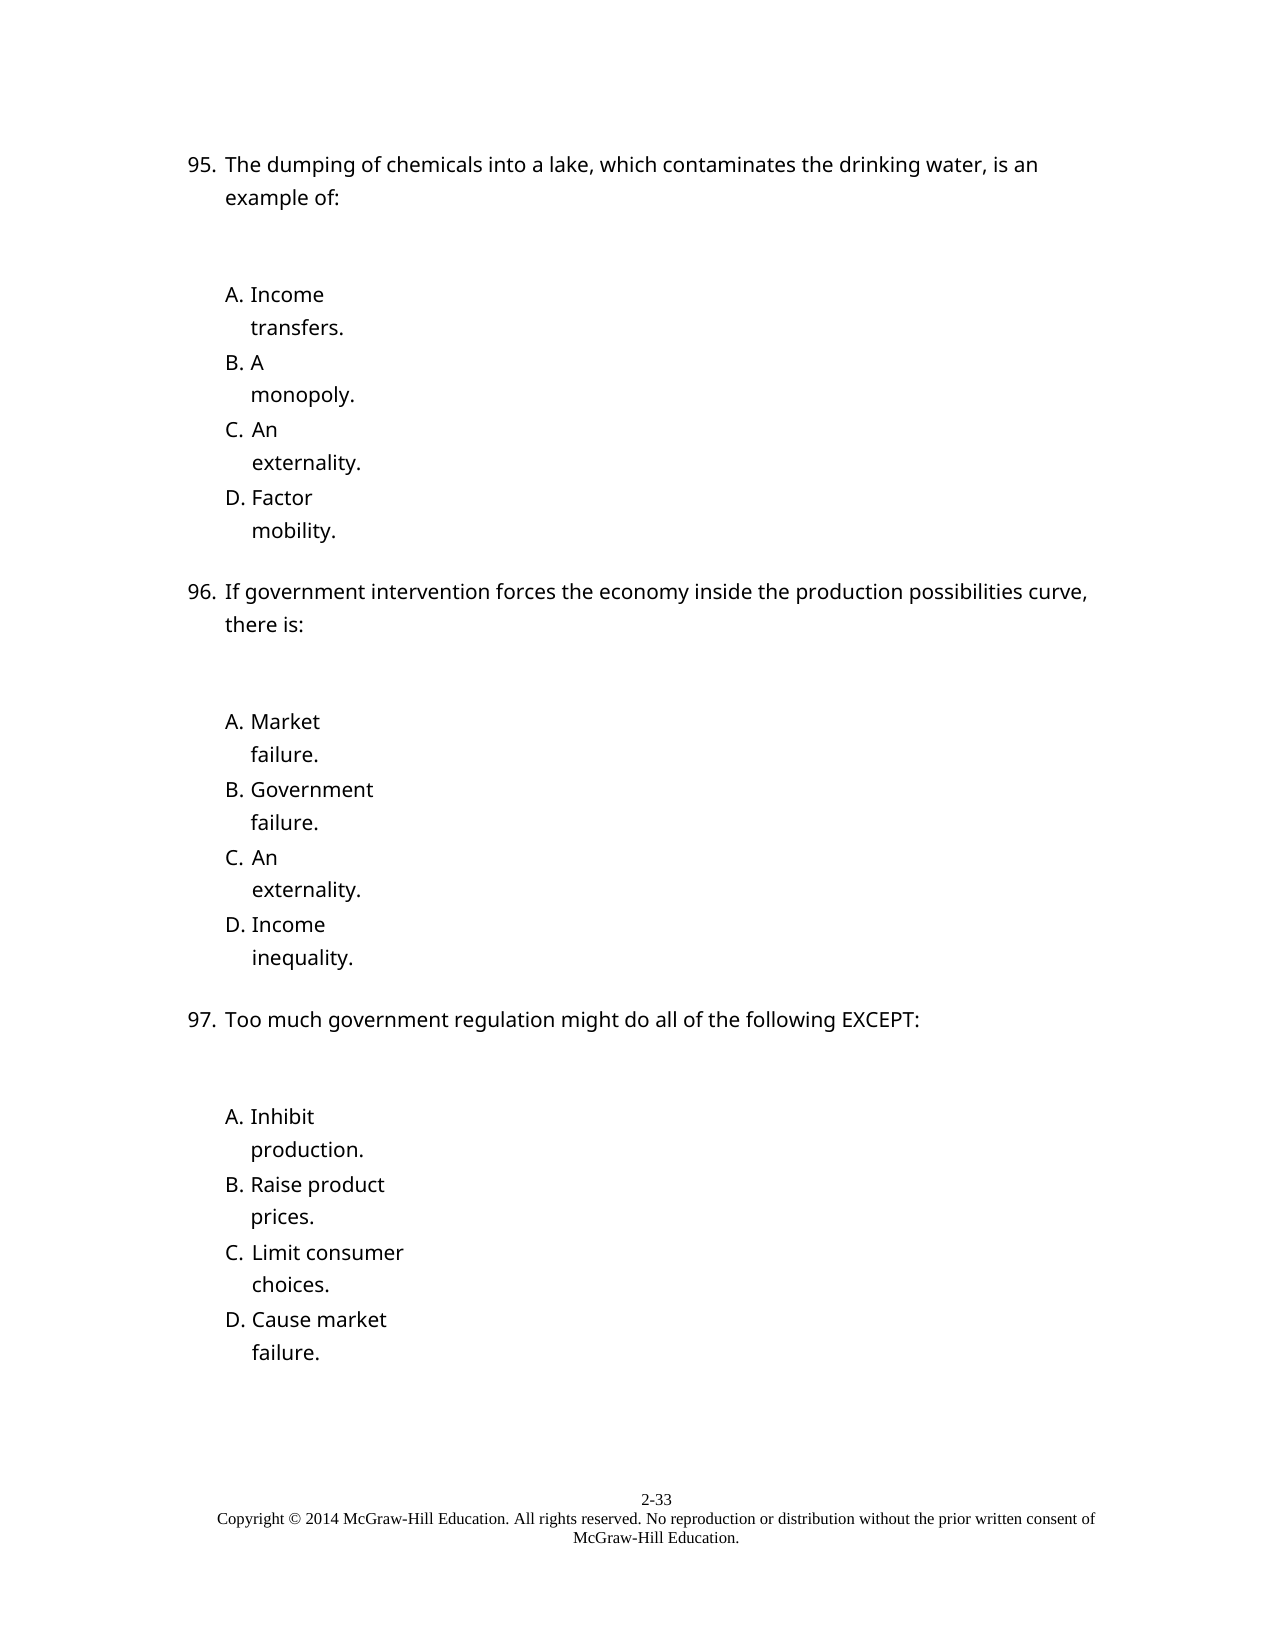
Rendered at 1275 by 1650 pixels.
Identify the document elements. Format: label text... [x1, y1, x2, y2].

table_header 97. [188, 1005, 225, 1370]
table_header 96. [188, 578, 225, 976]
table_header The dumping of chemicals into a lake, which contaminates the drinking water, is an example of: [225, 150, 1125, 548]
table_header If government intervention forces the economy inside the production possibilities curve, there is: [225, 578, 1125, 976]
table_header Too much government regulation might do all of the following EXCEPT: [225, 1005, 1125, 1370]
table_header 95. [188, 150, 225, 548]
